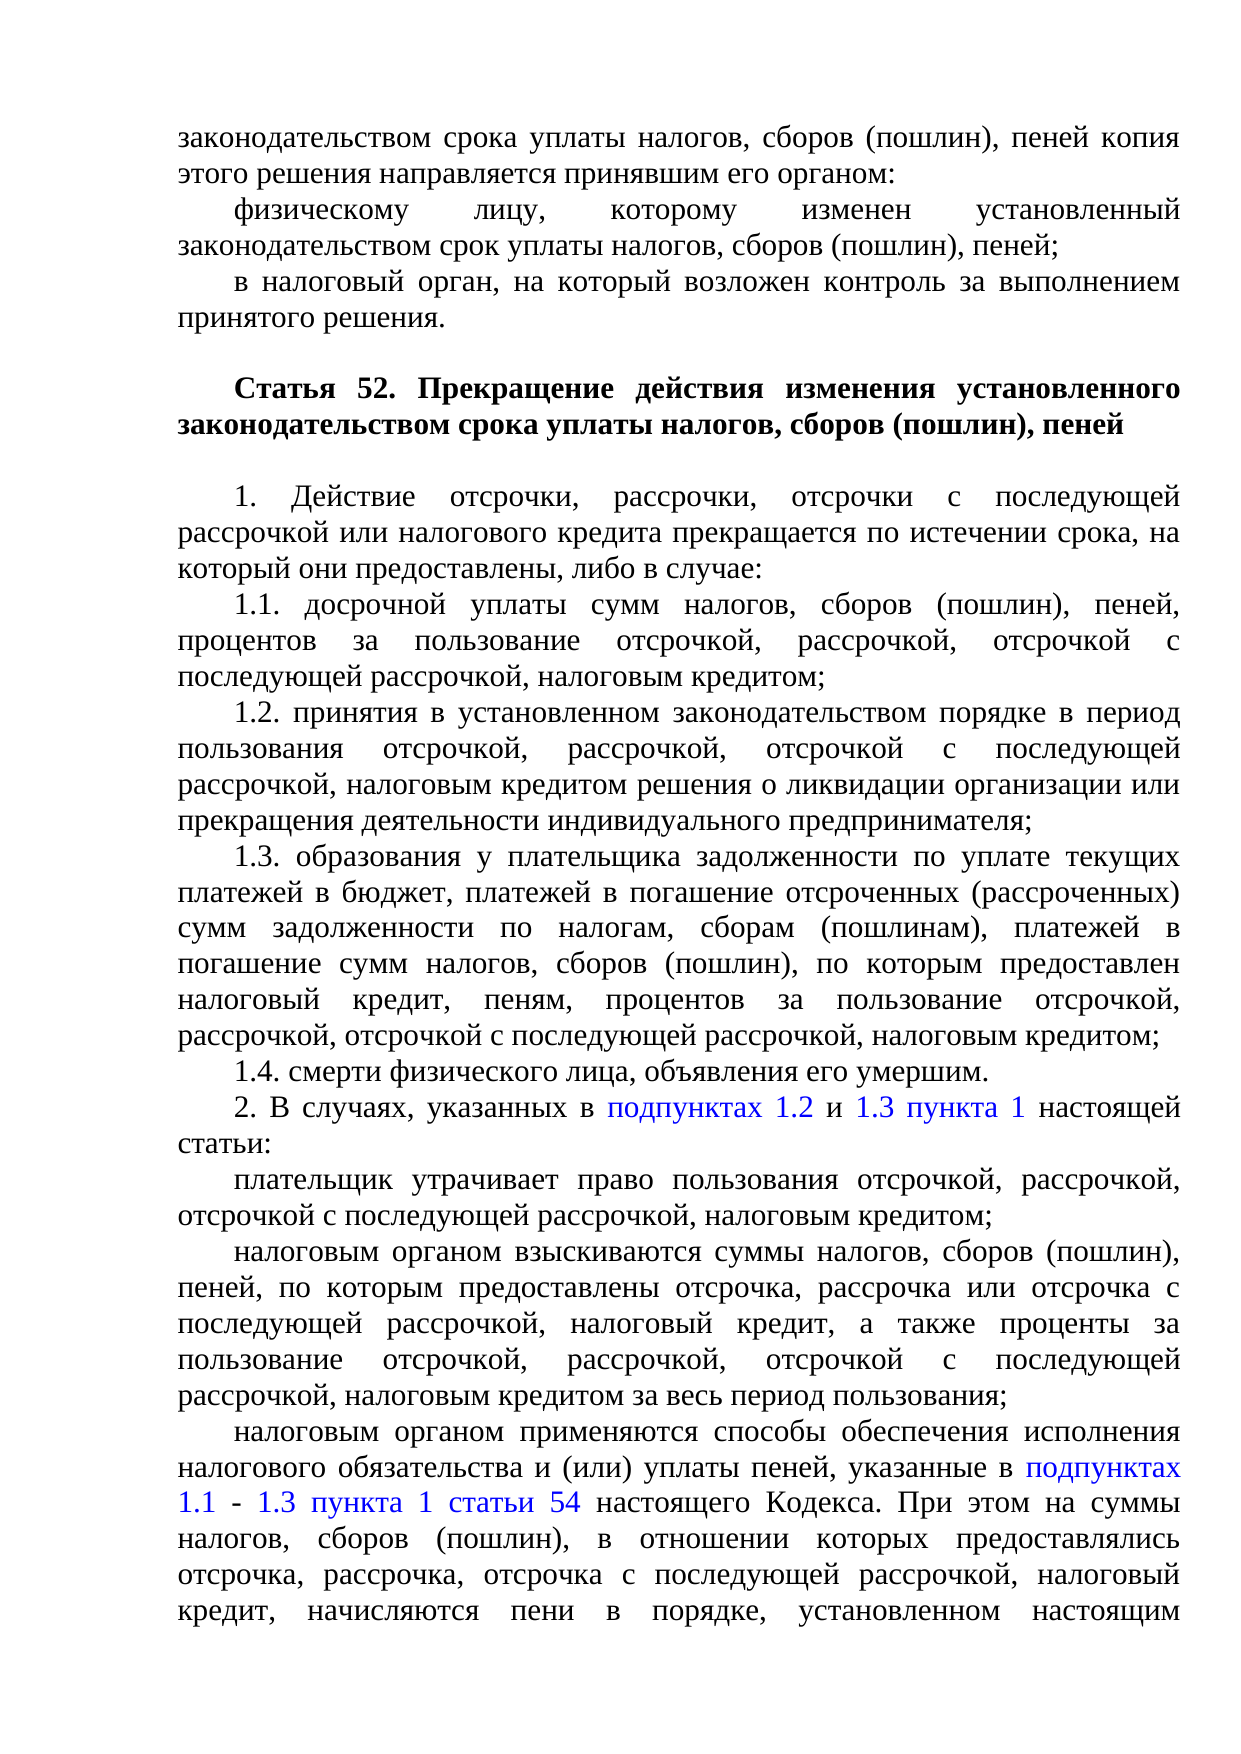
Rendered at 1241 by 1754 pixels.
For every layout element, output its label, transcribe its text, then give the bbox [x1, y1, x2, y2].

text 1.1. досрочной уплаты сумм налогов, сборов (пошлин), пеней, процентов за пользование отсрочкой, рассрочкой, отсрочкой с последующей рассрочкой, налоговым кредитом; [177, 585, 1181, 693]
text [177, 1412, 1181, 1627]
text Статья 52. Прекращение действия изменения установленного законодательством срока уплаты налогов, сборов (пошлин), пеней [177, 370, 1181, 442]
text налоговым органом взыскиваются суммы налогов, сборов (пошлин), пеней, по которым предоставлены отсрочка, рассрочка или отсрочка с последующей рассрочкой, налоговый кредит, а также проценты за пользование отсрочкой, рассрочкой, отсрочкой с последующей рассрочкой, налоговым кредитом за весь период пользования; [177, 1232, 1181, 1412]
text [177, 118, 1181, 190]
text 1.4. смерти физического лица, объявления его умершим. [177, 1052, 1181, 1088]
text 2. В случаях, указанных в подпунктах 1.2 и 1.3 пункта 1 настоящей статьи: [177, 1088, 1181, 1160]
text 1.2. принятия в установленном законодательством порядке в период пользования отсрочкой, рассрочкой, отсрочкой с последующей рассрочкой, налоговым кредитом решения о ликвидации организации или прекращения деятельности индивидуального предпринимателя; [177, 693, 1181, 837]
text в налоговый орган, на который возложен контроль за выполнением принятого решения. [177, 262, 1181, 334]
text 1. Действие отсрочки, рассрочки, отсрочки с последующей рассрочкой или налогового кредита прекращается по истечении срока, на который они предоставлены, либо в случае: [177, 477, 1181, 585]
text физическому лицу, которому изменен установленный законодательством срок уплаты налогов, сборов (пошлин), пеней; [177, 190, 1181, 262]
text плательщик утрачивает право пользования отсрочкой, рассрочкой, отсрочкой с последующей рассрочкой, налоговым кредитом; [177, 1160, 1181, 1232]
text 1.3. образования у плательщика задолженности по уплате текущих платежей в бюджет, платежей в погашение отсроченных (рассроченных) сумм задолженности по налогам, сборам (пошлинам), платежей в погашение сумм налогов, сборов (пошлин), по которым предоставлен налоговый кредит, пеням, процентов за пользование отсрочкой, рассрочкой, отсрочкой с последующей рассрочкой, налоговым кредитом; [177, 837, 1181, 1052]
